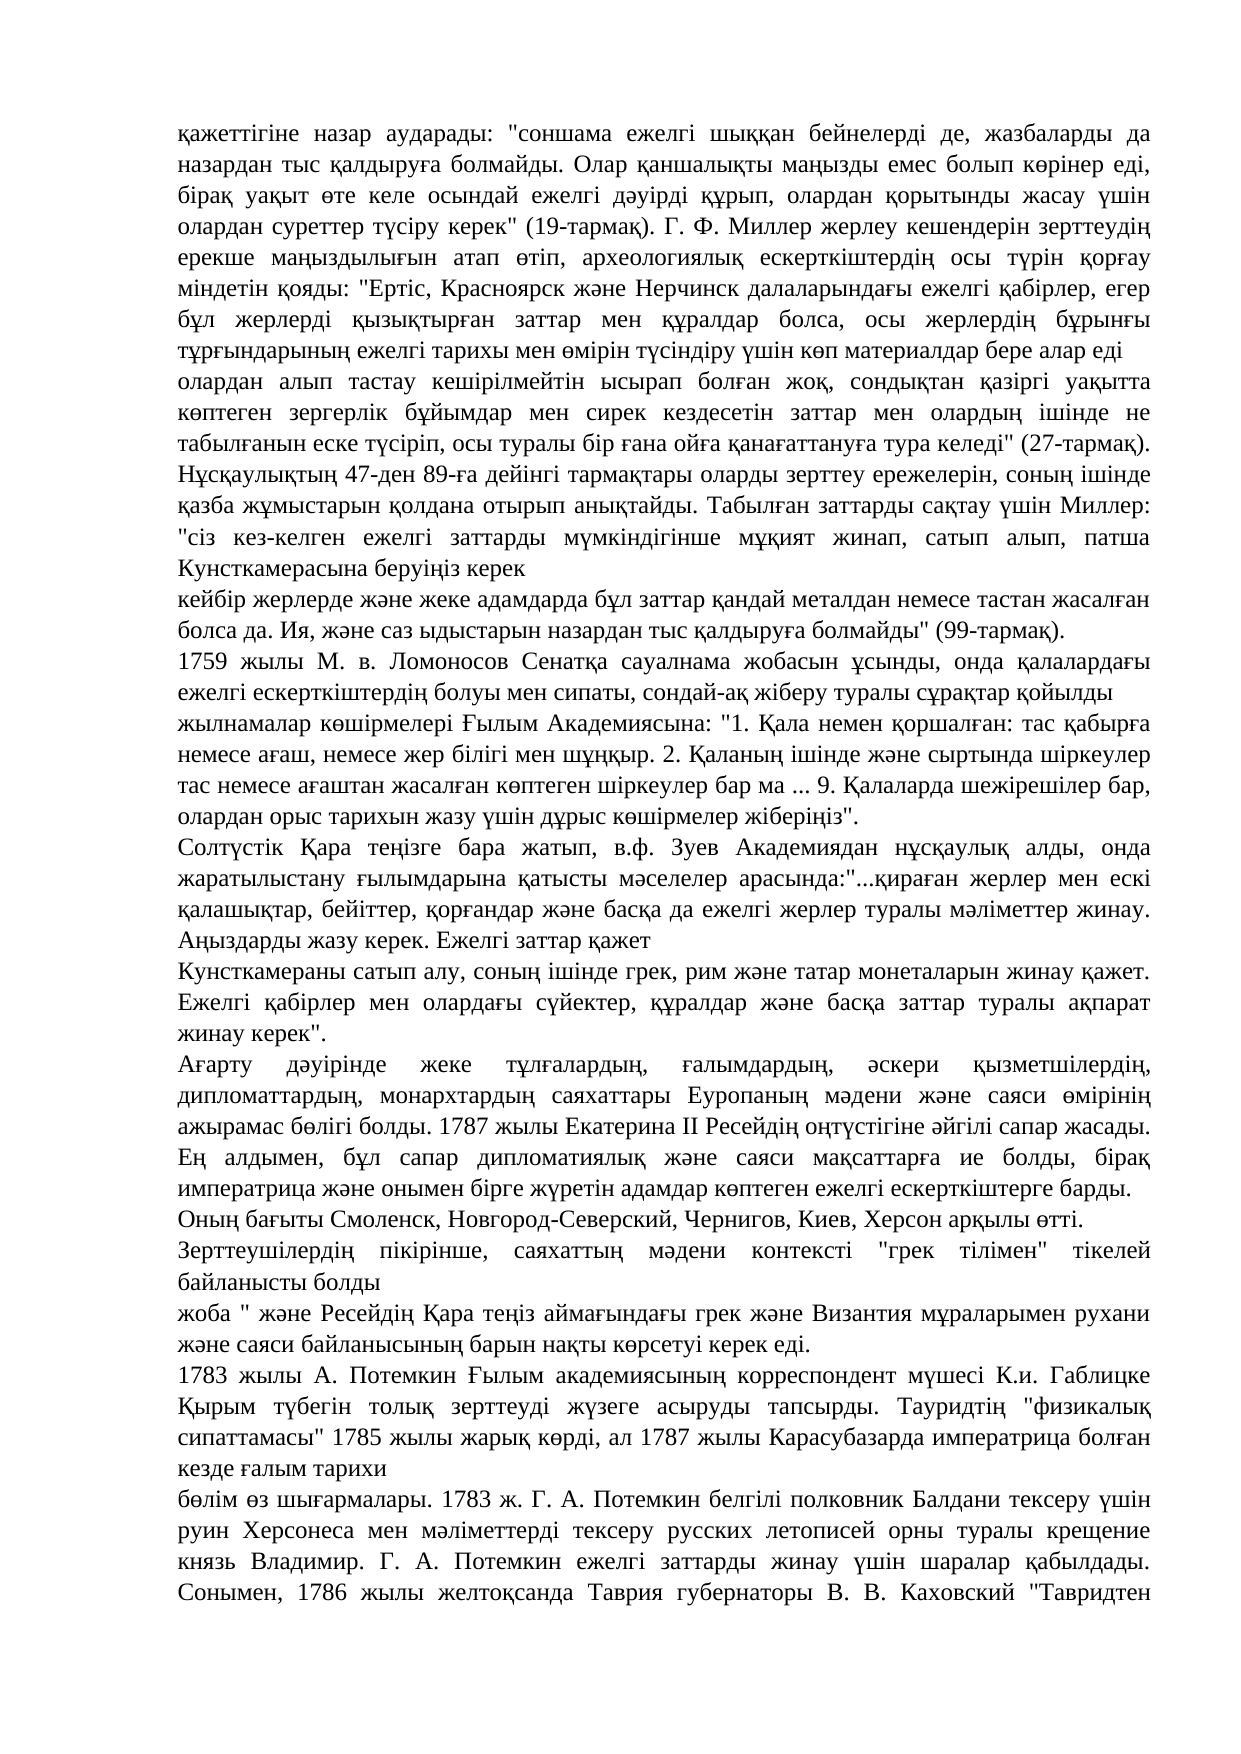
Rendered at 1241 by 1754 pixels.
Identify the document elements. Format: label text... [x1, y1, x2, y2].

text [177, 1484, 1152, 1606]
text 1783 жылы А. Потемкин Ғылым академиясының корреспондент мүшесі К.и. Габлицке Қырым түбегін толық зерттеуді жүзеге асыруды тапсырды. Тауридтің "физикалық сипаттамасы" 1785 жылы жарық көрді, ал 1787 жылы Карасубазарда императрица болған кезде ғалым тарихи [177, 1360, 1152, 1482]
text Оның бағыты Смоленск, Новгород-Северский, Чернигов, Киев, Херсон арқылы өтті. [177, 1204, 1152, 1233]
text кейбір жерлерде және жеке адамдарда бұл заттар қандай металдан немесе тастан жасалған болса да. Ия, және саз ыдыстарын назардан тыс қалдыруға болмайды" (99-тармақ). [177, 584, 1152, 643]
text Ағарту дәуірінде жеке тұлғалардың, ғалымдардың, әскери қызметшілердің, дипломаттардың, монархтардың саяхаттары Еуропаның мәдени және саяси өмірінің ажырамас бөлігі болды. 1787 жылы Екатерина II Ресейдің оңтүстігіне әйгілі сапар жасады. Ең алдымен, бұл сапар дипломатиялық және саяси мақсаттарға ие болды, бірақ императрица және онымен бірге жүретін адамдар көптеген ежелгі ескерткіштерге барды. [177, 1049, 1152, 1202]
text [177, 118, 1152, 364]
text жоба " және Ресейдің Қара теңіз аймағындағы грек және Византия мұраларымен рухани және саяси байланысының барын нақты көрсетуі керек еді. [177, 1298, 1152, 1357]
text 1759 жылы М. в. Ломоносов Сенатқа сауалнама жобасын ұсынды, онда қалалардағы ежелгі ескерткіштердің болуы мен сипаты, сондай-ақ жіберу туралы сұрақтар қойылды [177, 646, 1152, 706]
text жылнамалар көшірмелері Ғылым Академиясына: "1. Қала немен қоршалған: тас қабырға немесе ағаш, немесе жер білігі мен шұңқыр. 2. Қаланың ішінде және сыртында шіркеулер тас немесе ағаштан жасалған көптеген шіркеулер бар ма ... 9. Қалаларда шежірешілер бар, олардан орыс тарихын жазу үшін дұрыс көшірмелер жіберіңіз". [177, 708, 1152, 830]
text Зерттеушілердің пікірінше, саяхаттың мәдени контексті "грек тілімен" тікелей байланысты болды [177, 1236, 1152, 1295]
text Кунсткамераны сатып алу, соның ішінде грек, рим және татар монеталарын жинау қажет. Ежелгі қабірлер мен олардағы сүйектер, құралдар және басқа заттар туралы ақпарат жинау керек". [177, 956, 1152, 1047]
text Солтүстік Қара теңізге бара жатып, в.ф. Зуев Академиядан нұсқаулық алды, онда жаратылыстану ғылымдарына қатысты мәселелер арасында:"...қираған жерлер мен ескі қалашықтар, бейіттер, қорғандар және басқа да ежелгі жерлер туралы мәліметтер жинау. Аңыздарды жазу керек. Ежелгі заттар қажет [177, 832, 1152, 954]
text олардан алып тастау кешірілмейтін ысырап болған жоқ, сондықтан қазіргі уақытта көптеген зергерлік бұйымдар мен сирек кездесетін заттар мен олардың ішінде не табылғанын еске түсіріп, осы туралы бір ғана ойға қанағаттануға тура келеді" (27-тармақ). Нұсқаулықтың 47-ден 89-ға дейінгі тармақтары оларды зерттеу ережелерін, соның ішінде қазба жұмыстарын қолдана отырып анықтайды. Табылған заттарды сақтау үшін Миллер: "сіз кез-келген ежелгі заттарды мүмкіндігінше мұқият жинап, сатып алып, патша Кунсткамерасына беруіңіз керек [177, 366, 1152, 581]
